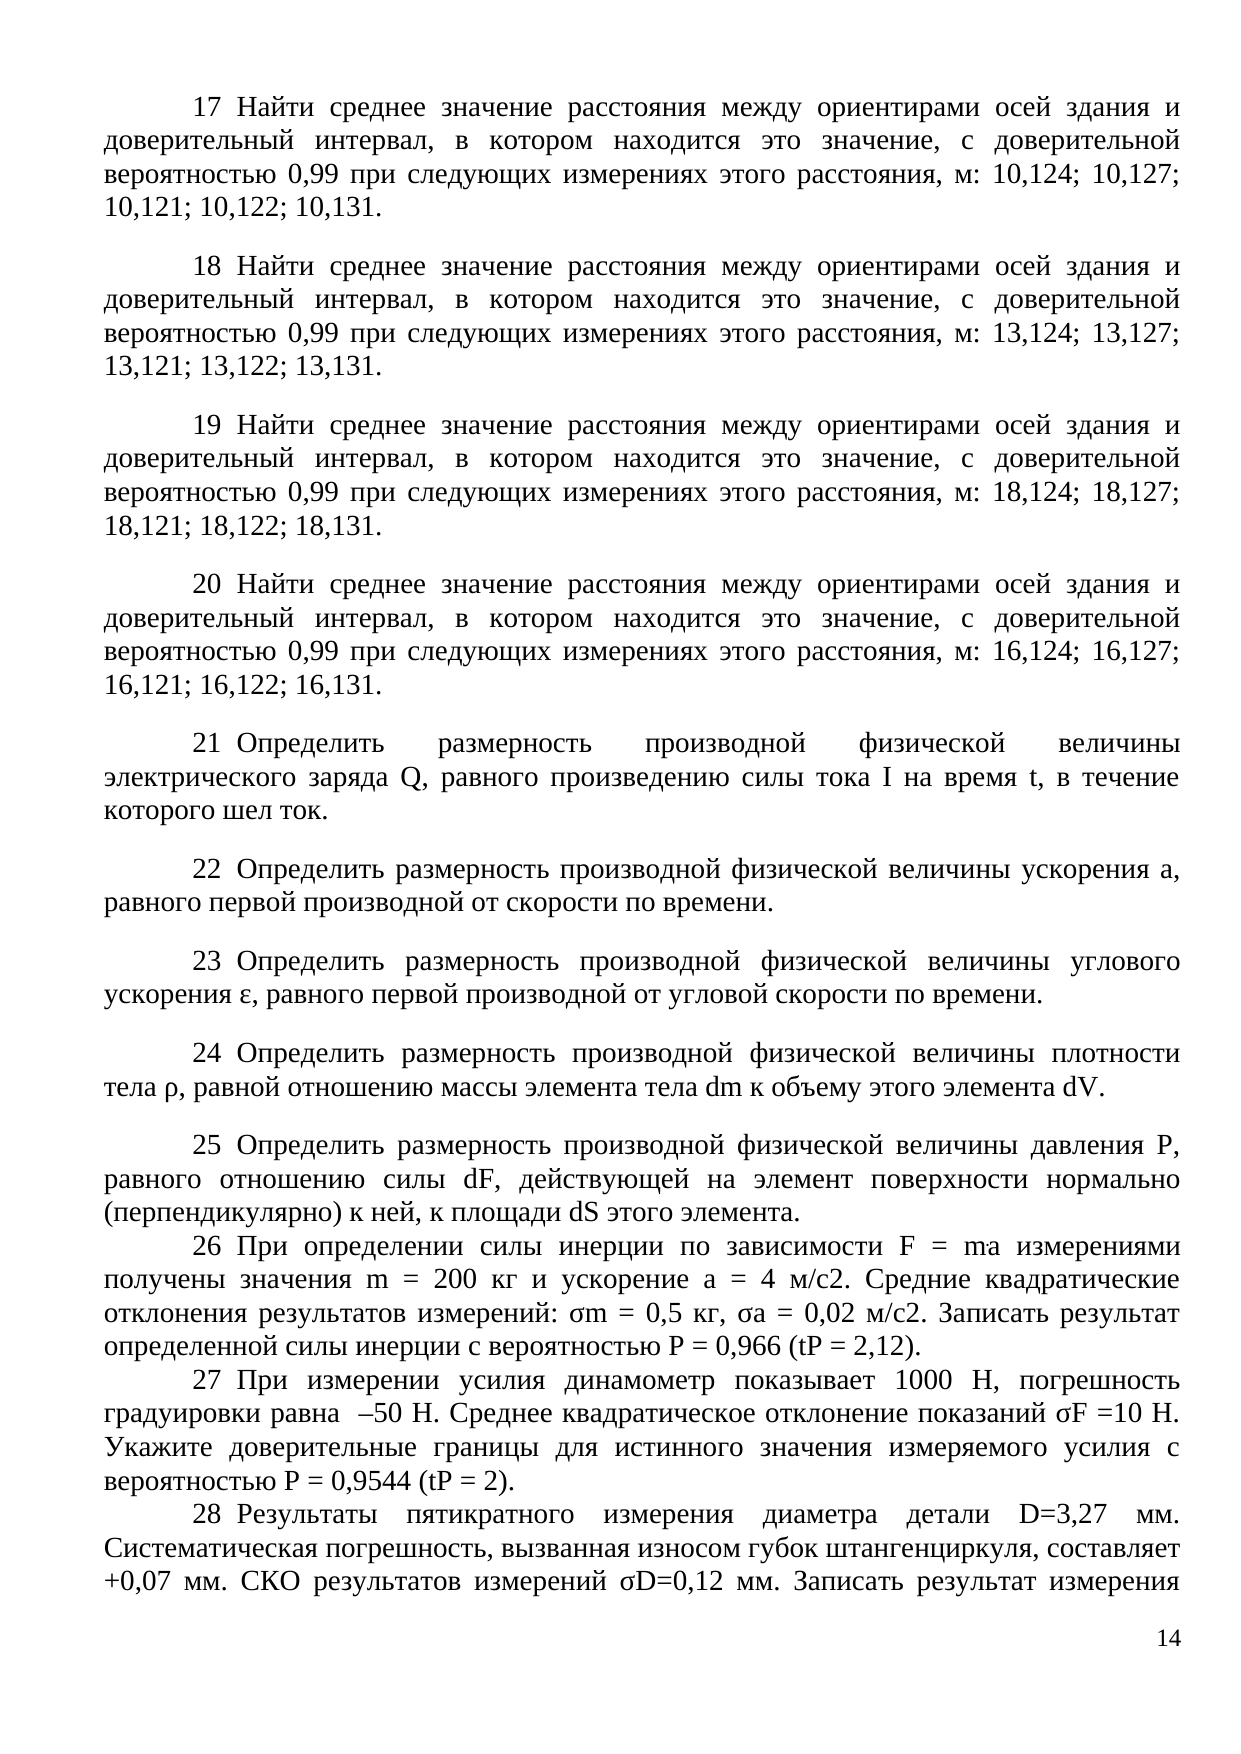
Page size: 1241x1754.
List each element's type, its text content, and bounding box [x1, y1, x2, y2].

list Определить размерность производной физической величины давления Р, равного отношению силы dF, действующей на элемент поверхности нормально (перпендикулярно) к ней, к площади dS этого элемента. [103, 1127, 1181, 1228]
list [103, 1496, 1181, 1597]
list Определить размерность производной физической величины ускорения а, равного первой производной от скорости по времени. [103, 851, 1181, 918]
list Найти среднее значение расстояния между ориентирами осей здания и доверительный интервал, в котором находится это значение, с доверительной вероятностью 0,99 при следующих измерениях этого расстояния, м: 16,124; 16,127; 16,121; 16,122; 16,131. [103, 566, 1181, 700]
list При измерении усилия динамометр показывает 1000 Н, погрешность градуировки равна –50 Н. Среднее квадратическое отклонение показаний σF =10 Н. Укажите доверительные границы для истинного значения измеряемого усилия с вероятностью P = 0,9544 (tP = 2). [103, 1362, 1181, 1496]
list Определить размерность производной физической величины плотности тела ρ, равной отношению массы элемента тела dm к объему этого элемента dV. [103, 1035, 1181, 1102]
list Найти среднее значение расстояния между ориентирами осей здания и доверительный интервал, в котором находится это значение, с доверительной вероятностью 0,99 при следующих измерениях этого расстояния, м: 10,124; 10,127; 10,121; 10,122; 10,131. [103, 89, 1181, 223]
list Найти среднее значение расстояния между ориентирами осей здания и доверительный интервал, в котором находится это значение, с доверительной вероятностью 0,99 при следующих измерениях этого расстояния, м: 18,124; 18,127; 18,121; 18,122; 18,131. [103, 407, 1181, 541]
list Найти среднее значение расстояния между ориентирами осей здания и доверительный интервал, в котором находится это значение, с доверительной вероятностью 0,99 при следующих измерениях этого расстояния, м: 13,124; 13,127; 13,121; 13,122; 13,131. [103, 248, 1181, 382]
list Определить размерность производной физической величины электрического заряда Q, равного произведению силы тока I на время t, в течение которого шел ток. [103, 725, 1181, 826]
list Определить размерность производной физической величины углового ускорения ε, равного первой производной от угловой скорости по времени. [103, 943, 1181, 1010]
list При определении силы инерции по зависимости F = mּa измерениями получены значения m = 200 кг и ускорение a = 4 м/с2. Средние квадратические отклонения результатов измерений: σm = 0,5 кг, σa = 0,02 м/с2. Записать результат определенной силы инерции с вероятностью P = 0,966 (tP = 2,12). [103, 1228, 1181, 1362]
